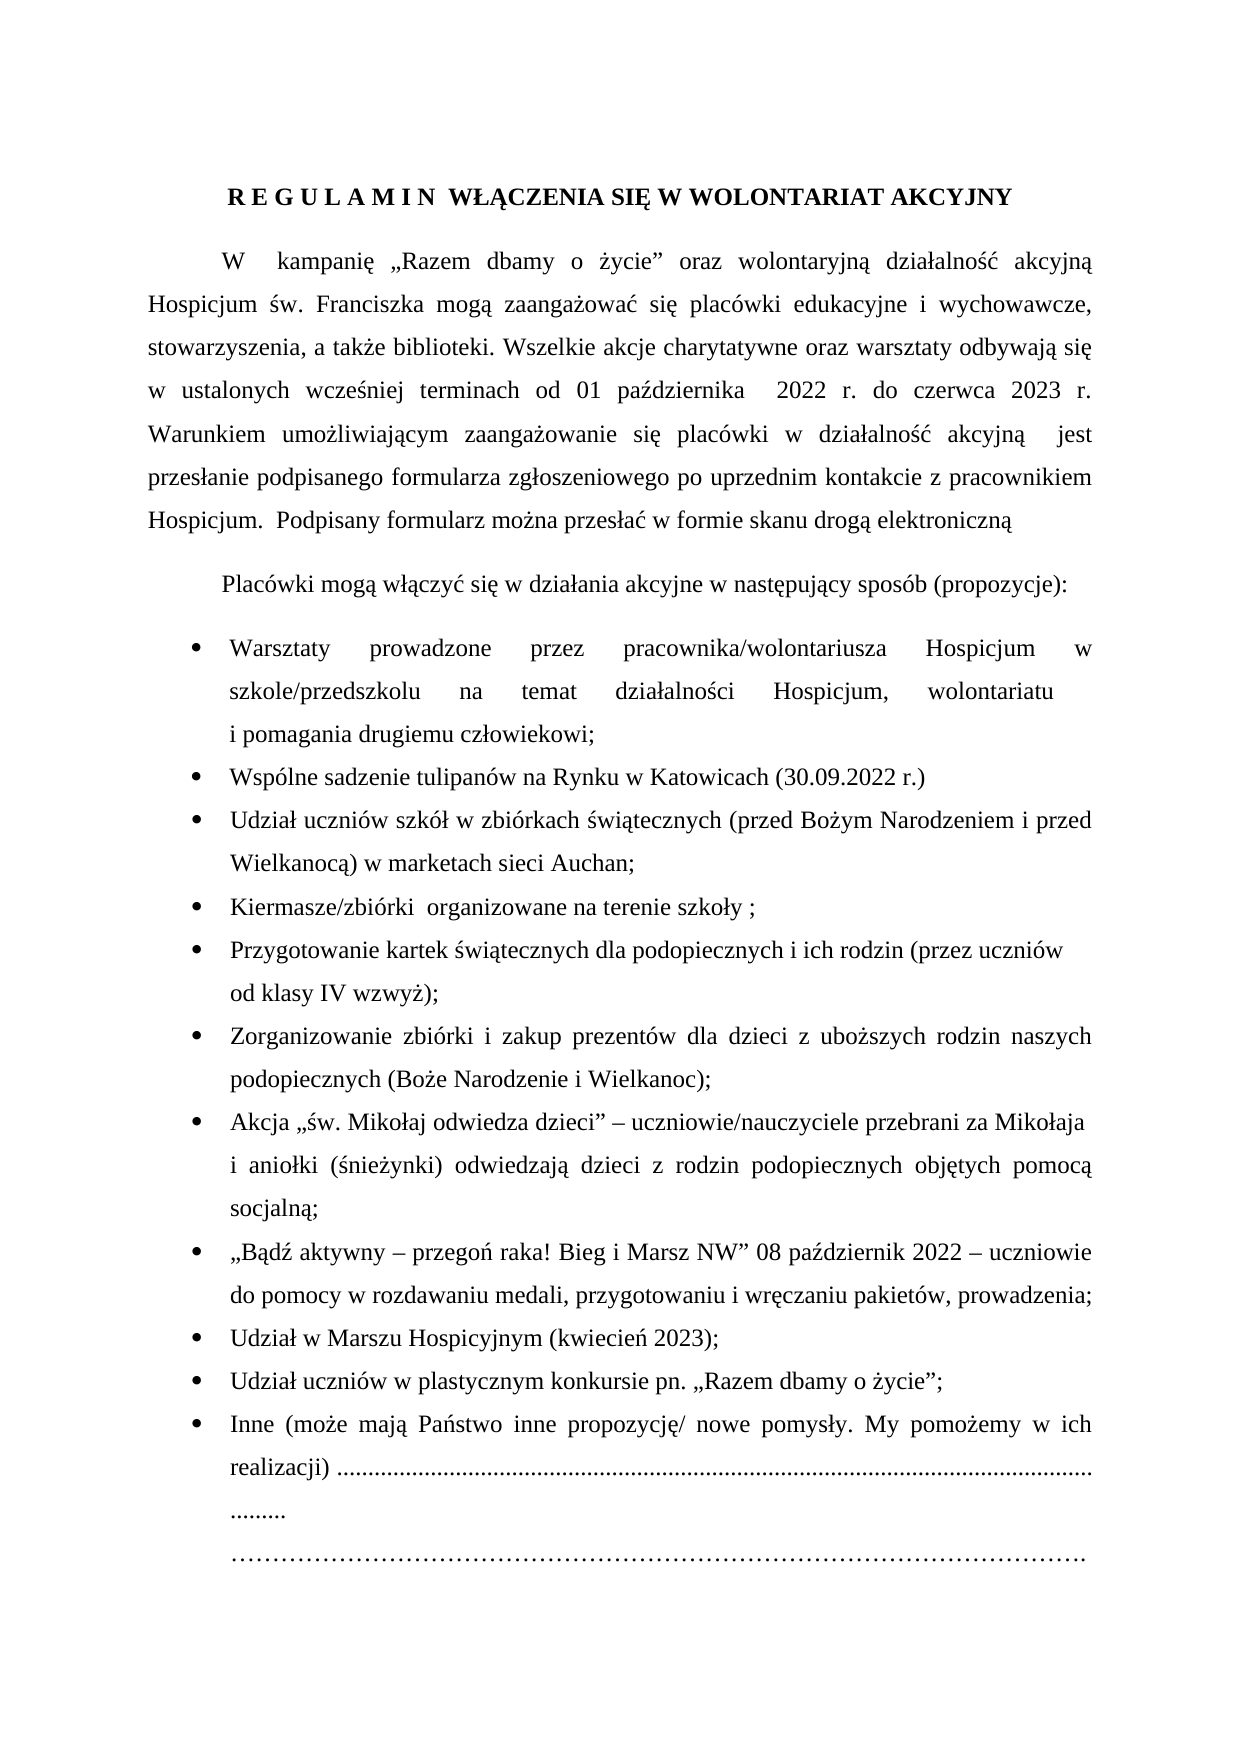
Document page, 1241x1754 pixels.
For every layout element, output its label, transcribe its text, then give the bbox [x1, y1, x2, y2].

list Udział uczniów szkół w zbiórkach świątecznych (przed Bożym Narodzeniem i przed Wielkanocą) w marketach sieci Auchan; [192, 805, 1093, 877]
list Akcja „św. Mikołaj odwiedza dzieci” – uczniowie/nauczyciele przebrani za Mikołaja i aniołki (śnieżynki) odwiedzają dzieci z rodzin podopiecznych objętych pomocą socjalną; [192, 1107, 1093, 1222]
list …………………………………………………………………………………………. [230, 1538, 1093, 1567]
list Kiermasze/zbiórki organizowane na terenie szkoły ; [192, 892, 1093, 920]
text W kampanię „Razem dbamy o życie” oraz wolontaryjną działalność akcyjną Hospicjum św. Franciszka mogą zaangażować się placówki edukacyjne i wychowawcze, stowarzyszenia, a także biblioteki. Wszelkie akcje charytatywne oraz warsztaty odbywają się w ustalonych wcześniej terminach od 01 października 2022 r. do czerwca 2023 r. Warunkiem umożliwiającym zaangażowanie się placówki w działalność akcyjną jest przesłanie podpisanego formularza zgłoszeniowego po uprzednim kontakcie z pracownikiem Hospicjum. Podpisany formularz można przesłać w formie skanu drogą elektroniczną [148, 246, 1093, 534]
list Warsztaty prowadzone przez pracownika/wolontariusza Hospicjum w szkole/przedszkolu na temat działalności Hospicjum, wolontariatu i pomagania drugiemu człowiekowi; [192, 633, 1093, 748]
text R E G U L A M I N WŁĄCZENIA SIĘ W WOLONTARIAT AKCYJNY [148, 182, 1093, 211]
list Inne (może mają Państwo inne propozycję/ nowe pomysły. My pomożemy w ich realizacji) .................................................................................................................................. [192, 1409, 1093, 1524]
list Wspólne sadzenie tulipanów na Rynku w Katowicach (30.09.2022 r.) [192, 762, 1093, 791]
list Zorganizowanie zbiórki i zakup prezentów dla dzieci z uboższych rodzin naszych podopiecznych (Boże Narodzenie i Wielkanoc); [192, 1021, 1093, 1093]
list Udział w Marszu Hospicyjnym (kwiecień 2023); [192, 1323, 1093, 1352]
text Placówki mogą włączyć się w działania akcyjne w następujący sposób (propozycje): [148, 569, 1093, 598]
list „Bądź aktywny – przegoń raka! Bieg i Marsz NW” 08 październik 2022 – uczniowie do pomocy w rozdawaniu medali, przygotowaniu i wręczaniu pakietów, prowadzenia; [192, 1237, 1093, 1308]
list Przygotowanie kartek świątecznych dla podopiecznych i ich rodzin (przez uczniów od klasy IV wzwyż); [192, 935, 1093, 1007]
list Udział uczniów w plastycznym konkursie pn. „Razem dbamy o życie”; [192, 1366, 1093, 1395]
